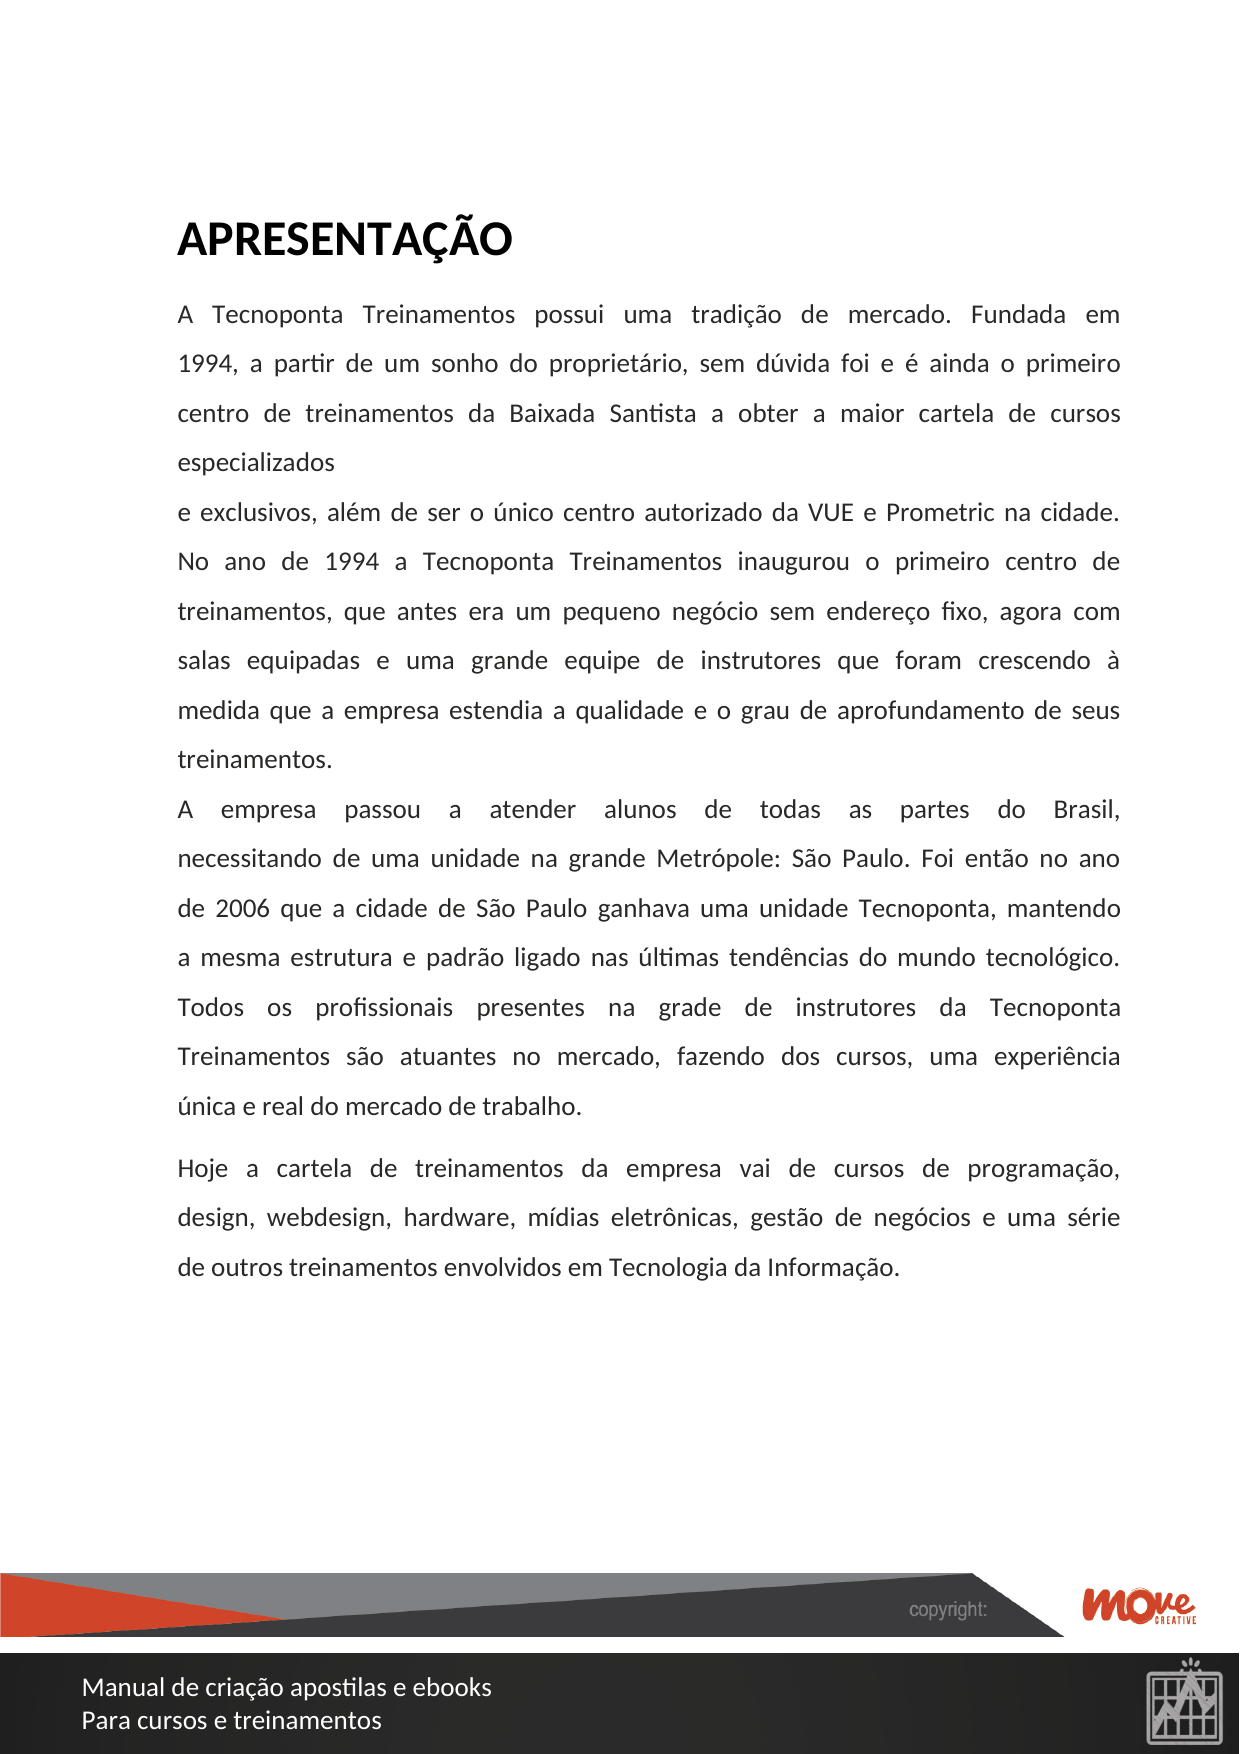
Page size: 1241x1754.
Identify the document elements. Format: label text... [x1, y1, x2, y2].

text A Tecnoponta Treinamentos possui uma tradição de mercado. Fundada em 1994, a partir de um sonho do proprietário, sem dúvida foi e é ainda o primeiro centro de treinamentos da Baixada Santista a obter a maior cartela de cursos especializados e exclusivos, além de ser o único centro autorizado da VUE e Prometric na cidade. No ano de 1994 a Tecnoponta Treinamentos inaugurou o primeiro centro de treinamentos, que antes era um pequeno negócio sem endereço fixo, agora com salas equipadas e uma grande equipe de instrutores que foram crescendo à medida que a empresa estendia a qualidade e o grau de aprofundamento de seus treinamentos. A empresa passou a atender alunos de todas as partes do Brasil, necessitando de uma unidade na grande Metrópole: São Paulo. Foi então no ano de 2006 que a cidade de São Paulo ganhava uma unidade Tecnoponta, mantendo a mesma estrutura e padrão ligado nas últimas tendências do mundo tecnológico. Todos os profissionais presentes na grade de instrutores da Tecnoponta Treinamentos são atuantes no mercado, fazendo dos cursos, uma experiência única e real do mercado de trabalho. [177, 297, 1122, 1122]
subtitle APRESENTAÇÃO [177, 206, 1122, 267]
picture [0, 1573, 1236, 1637]
text Hoje a cartela de treinamentos da empresa vai de cursos de programação, design, webdesign, hardware, mídias eletrônicas, gestão de negócios e uma série de outros treinamentos envolvidos em Tecnologia da Informação. [177, 1151, 1122, 1283]
picture [0, 1653, 1239, 1754]
